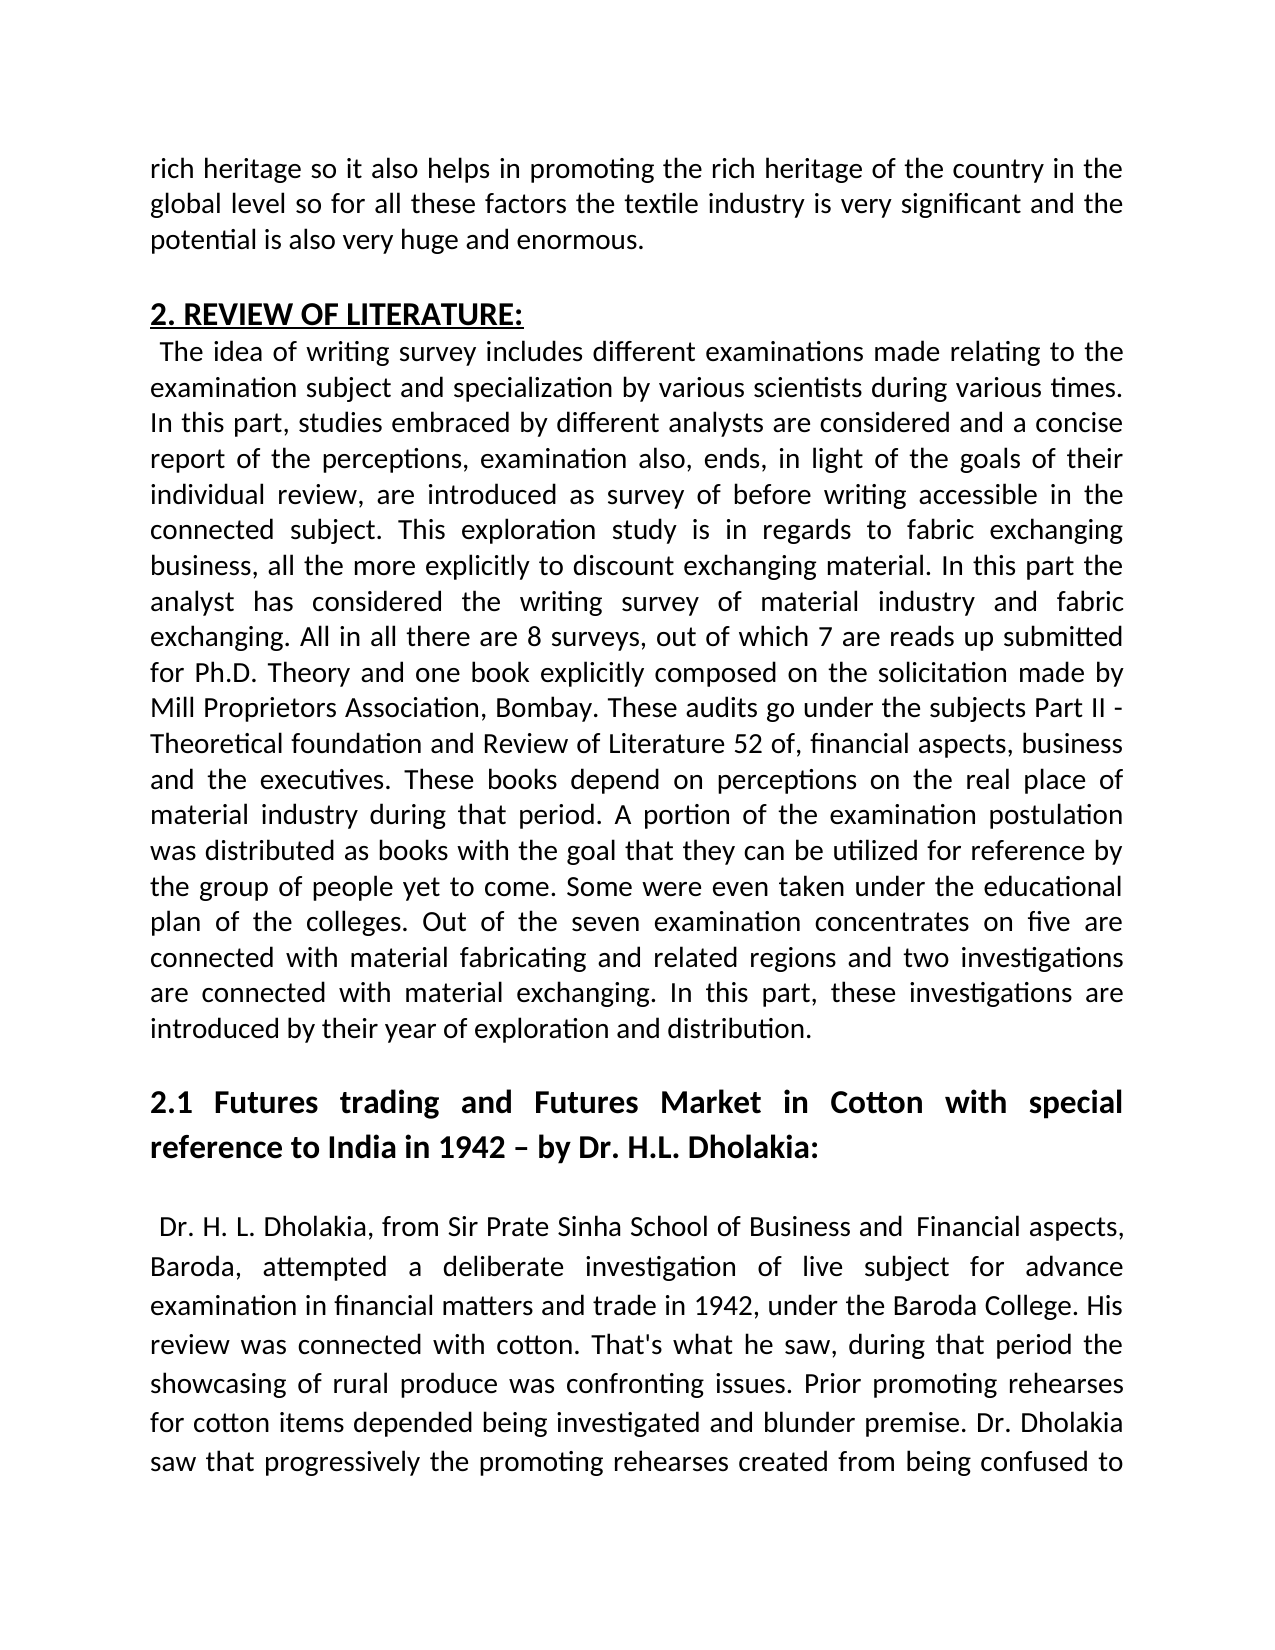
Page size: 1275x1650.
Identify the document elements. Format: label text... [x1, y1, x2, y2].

text 2. REVIEW OF LITERATURE: [150, 292, 1125, 333]
text The idea of writing survey includes different examinations made relating to the examination subject and specialization by various scientists during various times. In this part, studies embraced by different analysts are considered and a concise report of the perceptions, examination also, ends, in light of the goals of their individual review, are introduced as survey of before writing accessible in the connected subject. This exploration study is in regards to fabric exchanging business, all the more explicitly to discount exchanging material. In this part the analyst has considered the writing survey of material industry and fabric exchanging. All in all there are 8 surveys, out of which 7 are reads up submitted for Ph.D. Theory and one book explicitly composed on the solicitation made by Mill Proprietors Association, Bombay. These audits go under the subjects Part II - Theoretical foundation and Review of Literature 52 of, financial aspects, business and the executives. These books depend on perceptions on the real place of material industry during that period. A portion of the examination postulation was distributed as books with the goal that they can be utilized for reference by the group of people yet to come. Some were even taken under the educational plan of the colleges. Out of the seven examination concentrates on five are connected with material fabricating and related regions and two investigations are connected with material exchanging. In this part, these investigations are introduced by their year of exploration and distribution. [150, 333, 1125, 1046]
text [150, 150, 1125, 257]
text 2.1 Futures trading and Futures Market in Cotton with special reference to India in 1942 – by Dr. H.L. Dholakia: [150, 1081, 1125, 1167]
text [150, 1208, 1125, 1479]
